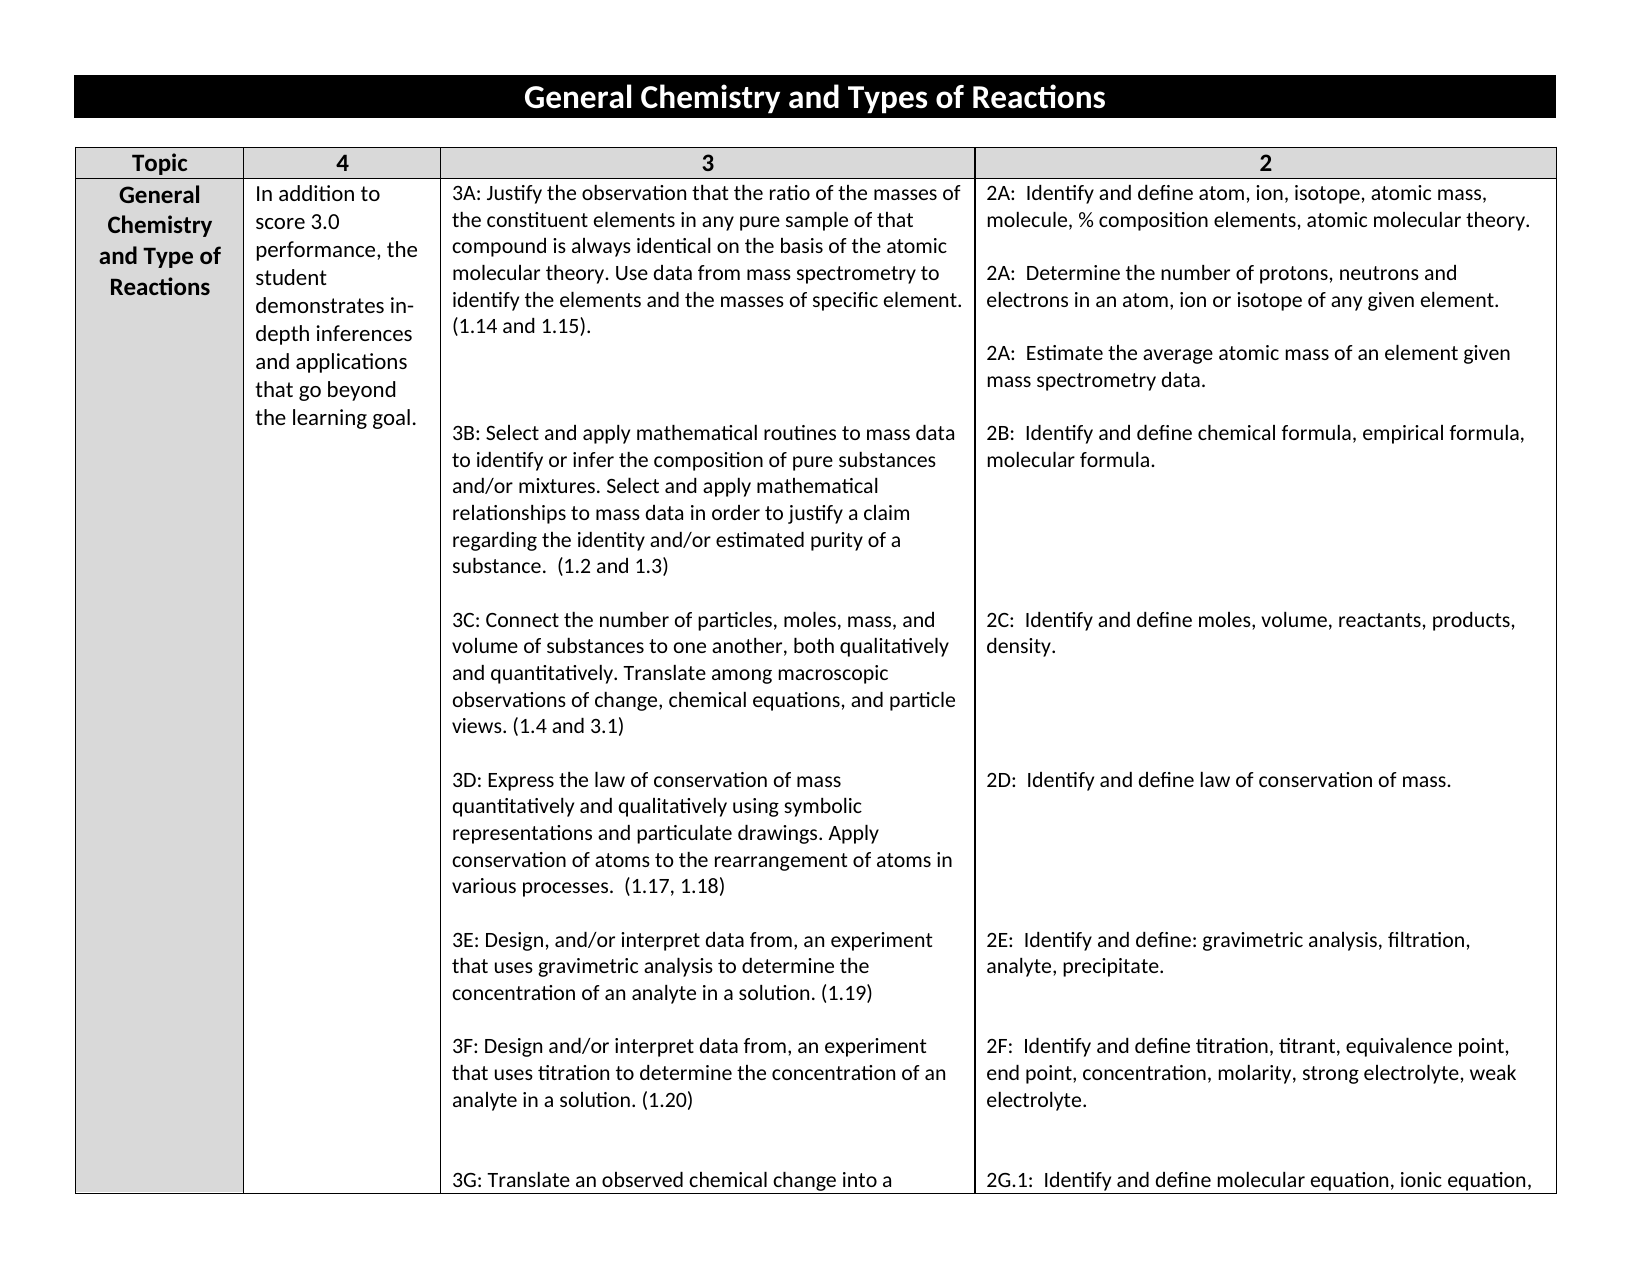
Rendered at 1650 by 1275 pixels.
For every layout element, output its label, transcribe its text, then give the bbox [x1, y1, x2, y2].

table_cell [441, 179, 974, 1192]
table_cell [76, 179, 243, 1192]
table_header Topic [76, 148, 243, 178]
table_header General Chemistry and Types of Reactions [76, 76, 1555, 117]
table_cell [244, 179, 440, 1192]
table_header 2 [976, 148, 1556, 178]
table_header 3 [441, 148, 974, 178]
table_header 4 [244, 148, 440, 178]
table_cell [976, 179, 1556, 1192]
